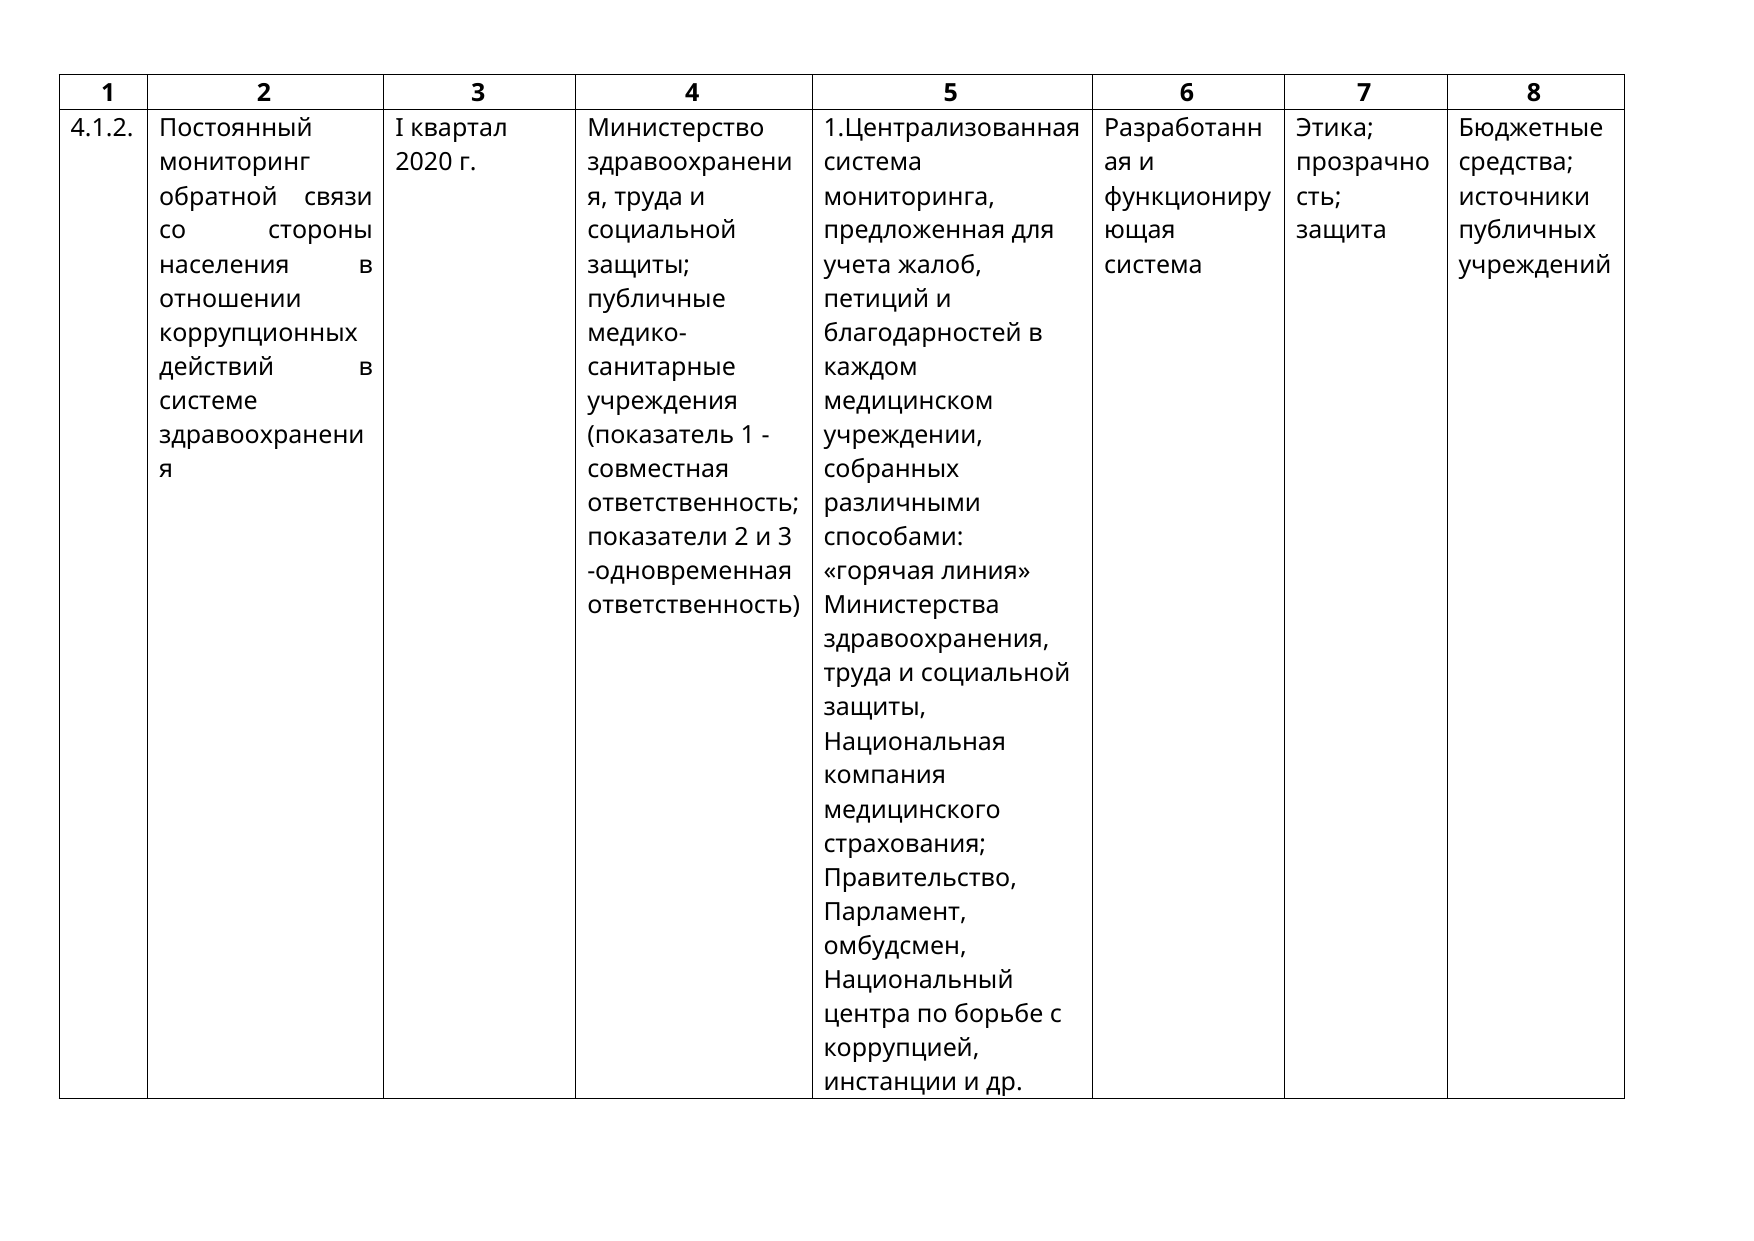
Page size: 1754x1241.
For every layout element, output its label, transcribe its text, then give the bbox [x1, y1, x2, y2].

table_cell 4.1.2. [60, 110, 147, 1098]
table_header 2 [148, 75, 383, 109]
table_header 6 [1093, 75, 1284, 109]
table_header 4 [576, 75, 812, 109]
table_header 8 [1448, 75, 1624, 109]
table_header 5 [813, 75, 1092, 109]
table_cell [1448, 110, 1624, 1098]
table_header 3 [384, 75, 575, 109]
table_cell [148, 110, 383, 1098]
table_cell I квартал 2020 г. [384, 110, 575, 1098]
table_cell 1.Централизованная система мониторинга, предложенная для учета жалоб, петиций и благодарностей в каждом медицинском учреждении, собранных различными способами: «горячая линия» Министерства здравоохранения, труда и социальной защиты, Национальная компания медицинского страхования; Правительство, Парламент, омбудсмен, Национальный центра по борьбе с коррупцией, инстанции и др. [813, 110, 1092, 1098]
table_header 1 [60, 75, 147, 109]
table_header 7 [1285, 75, 1447, 109]
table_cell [576, 110, 812, 1098]
table_cell Этика; прозрачность; защита [1285, 110, 1447, 1098]
table_cell Разработанная и функционирующая система [1093, 110, 1284, 1098]
